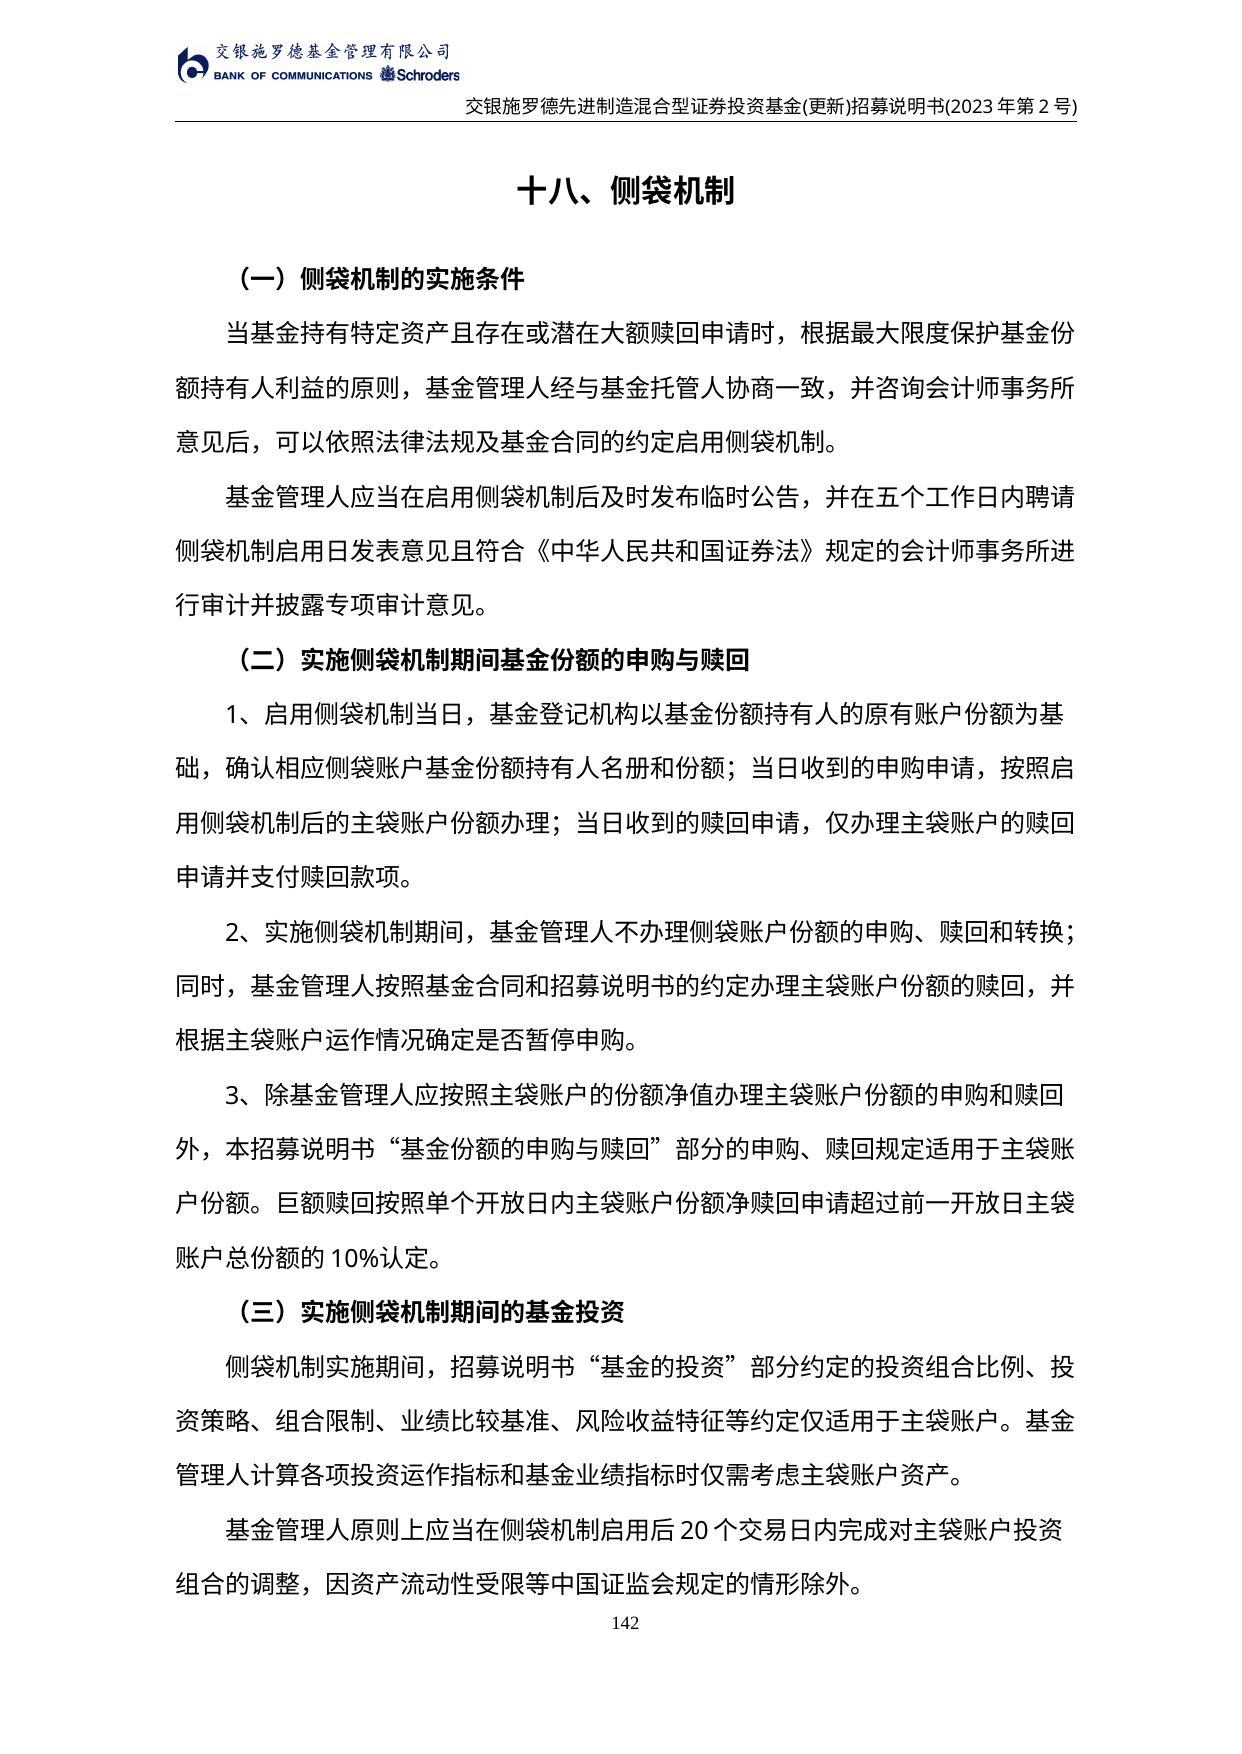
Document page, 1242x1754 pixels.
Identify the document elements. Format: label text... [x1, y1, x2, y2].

text 当基金持有特定资产且存在或潜在大额赎回申请时，根据最大限度保护基金份额持有人利益的原则，基金管理人经与基金托管人协商一致，并咨询会计师事务所意见后，可以依照法律法规及基金合同的约定启用侧袋机制。 [175, 314, 1077, 459]
text （一）侧袋机制的实施条件 [175, 259, 1077, 296]
text 2、实施侧袋机制期间，基金管理人不办理侧袋账户份额的申购、赎回和转换；同时，基金管理人按照基金合同和招募说明书的约定办理主袋账户份额的赎回，并根据主袋账户运作情况确定是否暂停申购。 [175, 912, 1077, 1057]
subtitle 十八、侧袋机制 [175, 167, 1077, 212]
text 3、除基金管理人应按照主袋账户的份额净值办理主袋账户份额的申购和赎回外，本招募说明书“基金份额的申购与赎回”部分的申购、赎回规定适用于主袋账户份额。巨额赎回按照单个开放日内主袋账户份额净赎回申请超过前一开放日主袋账户总份额的10%认定。 [175, 1075, 1077, 1274]
text 基金管理人应当在启用侧袋机制后及时发布临时公告，并在五个工作日内聘请侧袋机制启用日发表意见且符合《中华人民共和国证券法》规定的会计师事务所进行审计并披露专项审计意见。 [175, 477, 1077, 622]
text 1、启用侧袋机制当日，基金登记机构以基金份额持有人的原有账户份额为基础，确认相应侧袋账户基金份额持有人名册和份额；当日收到的申购申请，按照启用侧袋机制后的主袋账户份额办理；当日收到的赎回申请，仅办理主袋账户的赎回申请并支付赎回款项。 [175, 694, 1077, 894]
text （二）实施侧袋机制期间基金份额的申购与赎回 [175, 640, 1077, 676]
text 基金管理人原则上应当在侧袋机制启用后20个交易日内完成对主袋账户投资组合的调整，因资产流动性受限等中国证监会规定的情形除外。 [175, 1510, 1077, 1601]
picture [178, 43, 460, 83]
text （三）实施侧袋机制期间的基金投资 [175, 1293, 1077, 1329]
text 侧袋机制实施期间，招募说明书“基金的投资”部分约定的投资组合比例、投资策略、组合限制、业绩比较基准、风险收益特征等约定仅适用于主袋账户。基金管理人计算各项投资运作指标和基金业绩指标时仅需考虑主袋账户资产。 [175, 1347, 1077, 1492]
